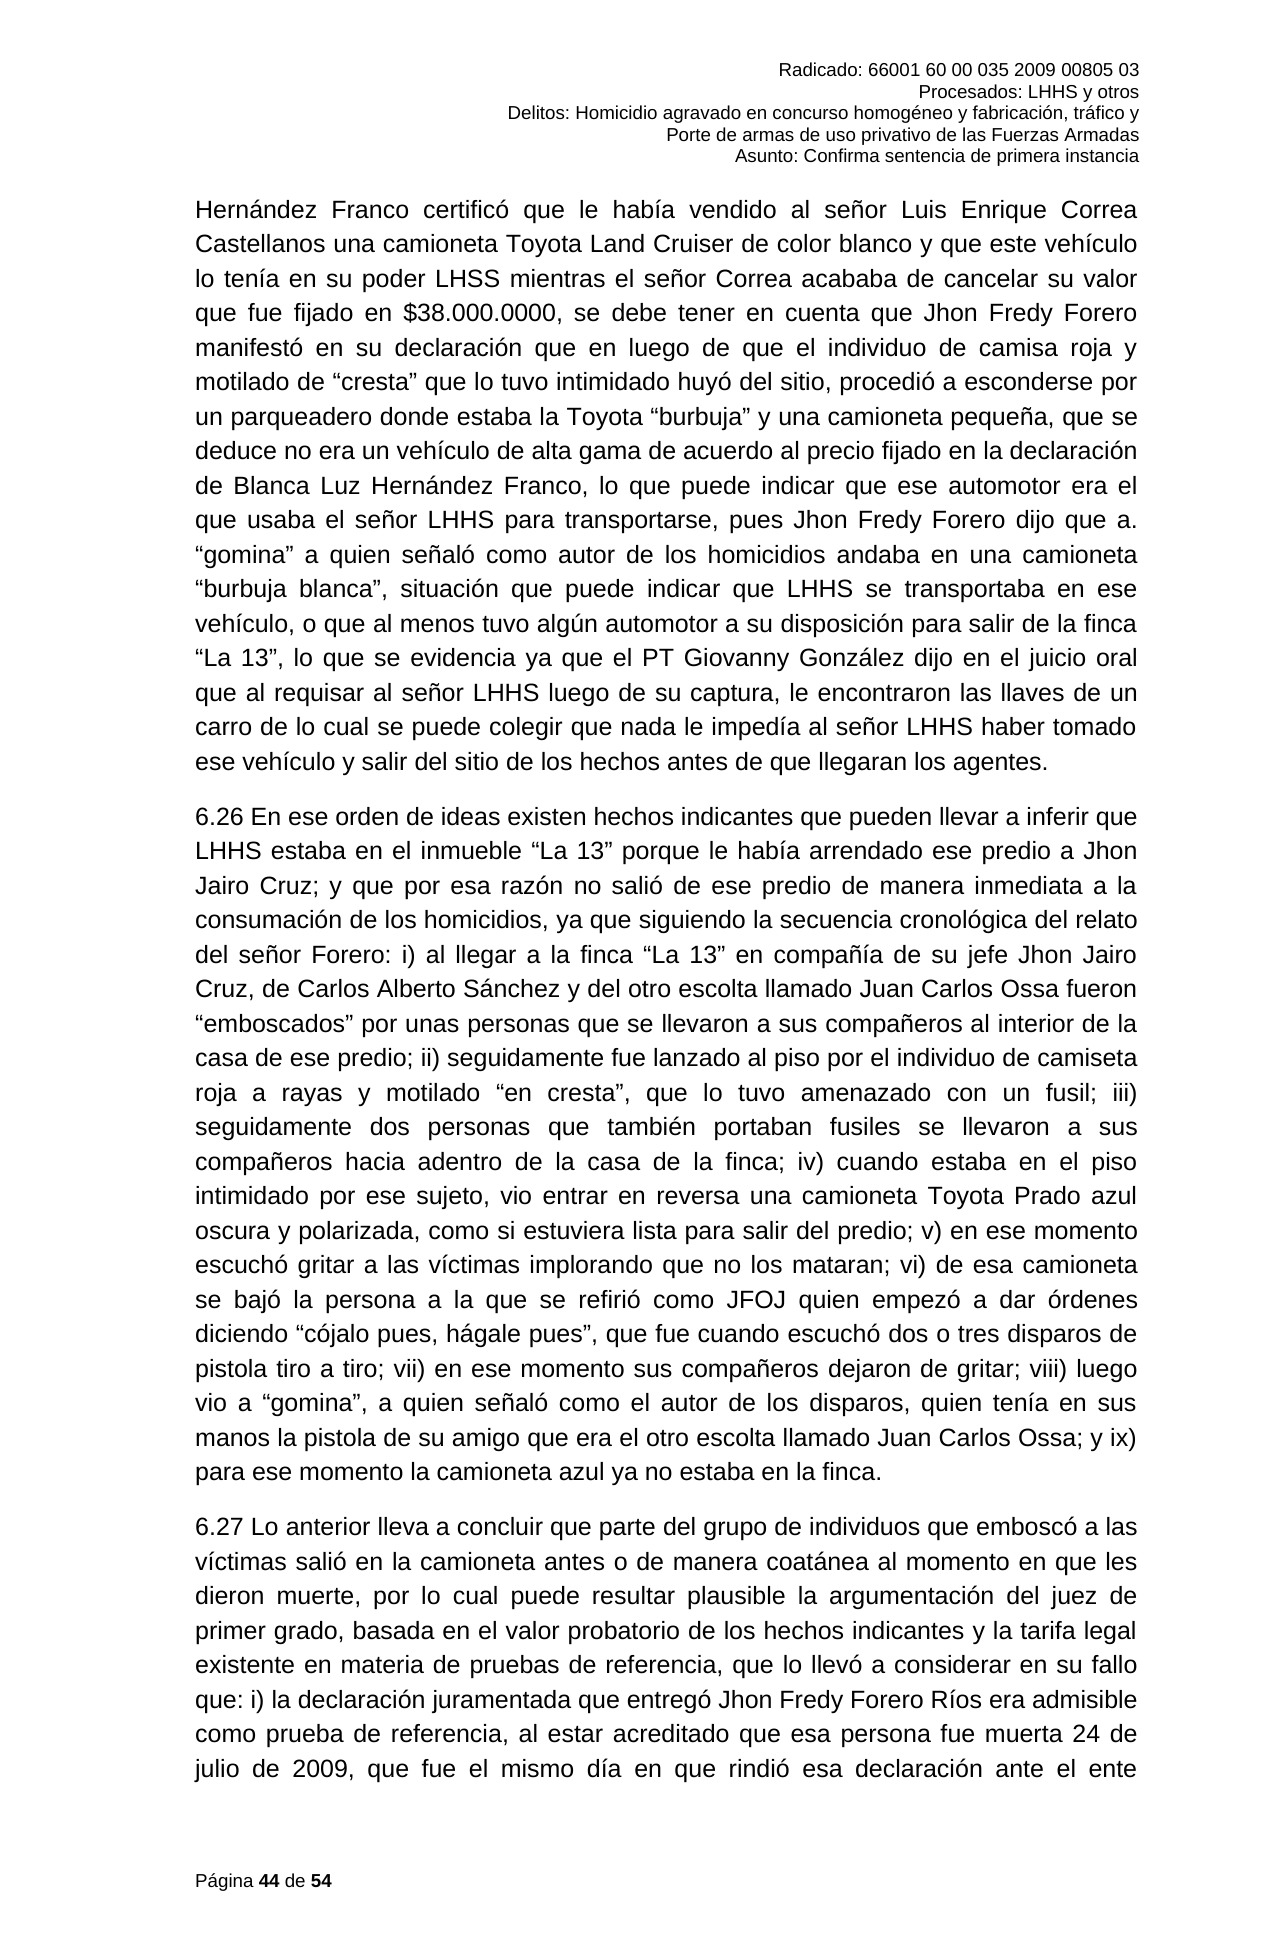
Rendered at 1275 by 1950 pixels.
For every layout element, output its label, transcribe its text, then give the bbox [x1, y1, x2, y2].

text 6.26 En ese orden de ideas existen hechos indicantes que pueden llevar a inferir que LHHS estaba en el inmueble “La 13” porque le había arrendado ese predio a Jhon Jairo Cruz; y que por esa razón no salió de ese predio de manera inmediata a la consumación de los homicidios, ya que siguiendo la secuencia cronológica del relato del señor Forero: i) al llegar a la finca “La 13” en compañía de su jefe Jhon Jairo Cruz, de Carlos Alberto Sánchez y del otro escolta llamado Juan Carlos Ossa fueron “emboscados” por unas personas que se llevaron a sus compañeros al interior de la casa de ese predio; ii) seguidamente fue lanzado al piso por el individuo de camiseta roja a rayas y motilado “en cresta”, que lo tuvo amenazado con un fusil; iii) seguidamente dos personas que también portaban fusiles se llevaron a sus compañeros hacia adentro de la casa de la finca; iv) cuando estaba en el piso intimidado por ese sujeto, vio entrar en reversa una camioneta Toyota Prado azul oscura y polarizada, como si estuviera lista para salir del predio; v) en ese momento escuchó gritar a las víctimas implorando que no los mataran; vi) de esa camioneta se bajó la persona a la que se refirió como JFOJ quien empezó a dar órdenes diciendo “cójalo pues, hágale pues”, que fue cuando escuchó dos o tres disparos de pistola tiro a tiro; vii) en ese momento sus compañeros dejaron de gritar; viii) luego vio a “gomina”, a quien señaló como el autor de los disparos, quien tenía en sus manos la pistola de su amigo que era el otro escolta llamado Juan Carlos Ossa; y ix) para ese momento la camioneta azul ya no estaba en la finca. [195, 802, 1139, 1486]
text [195, 195, 1139, 775]
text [195, 1512, 1139, 1782]
